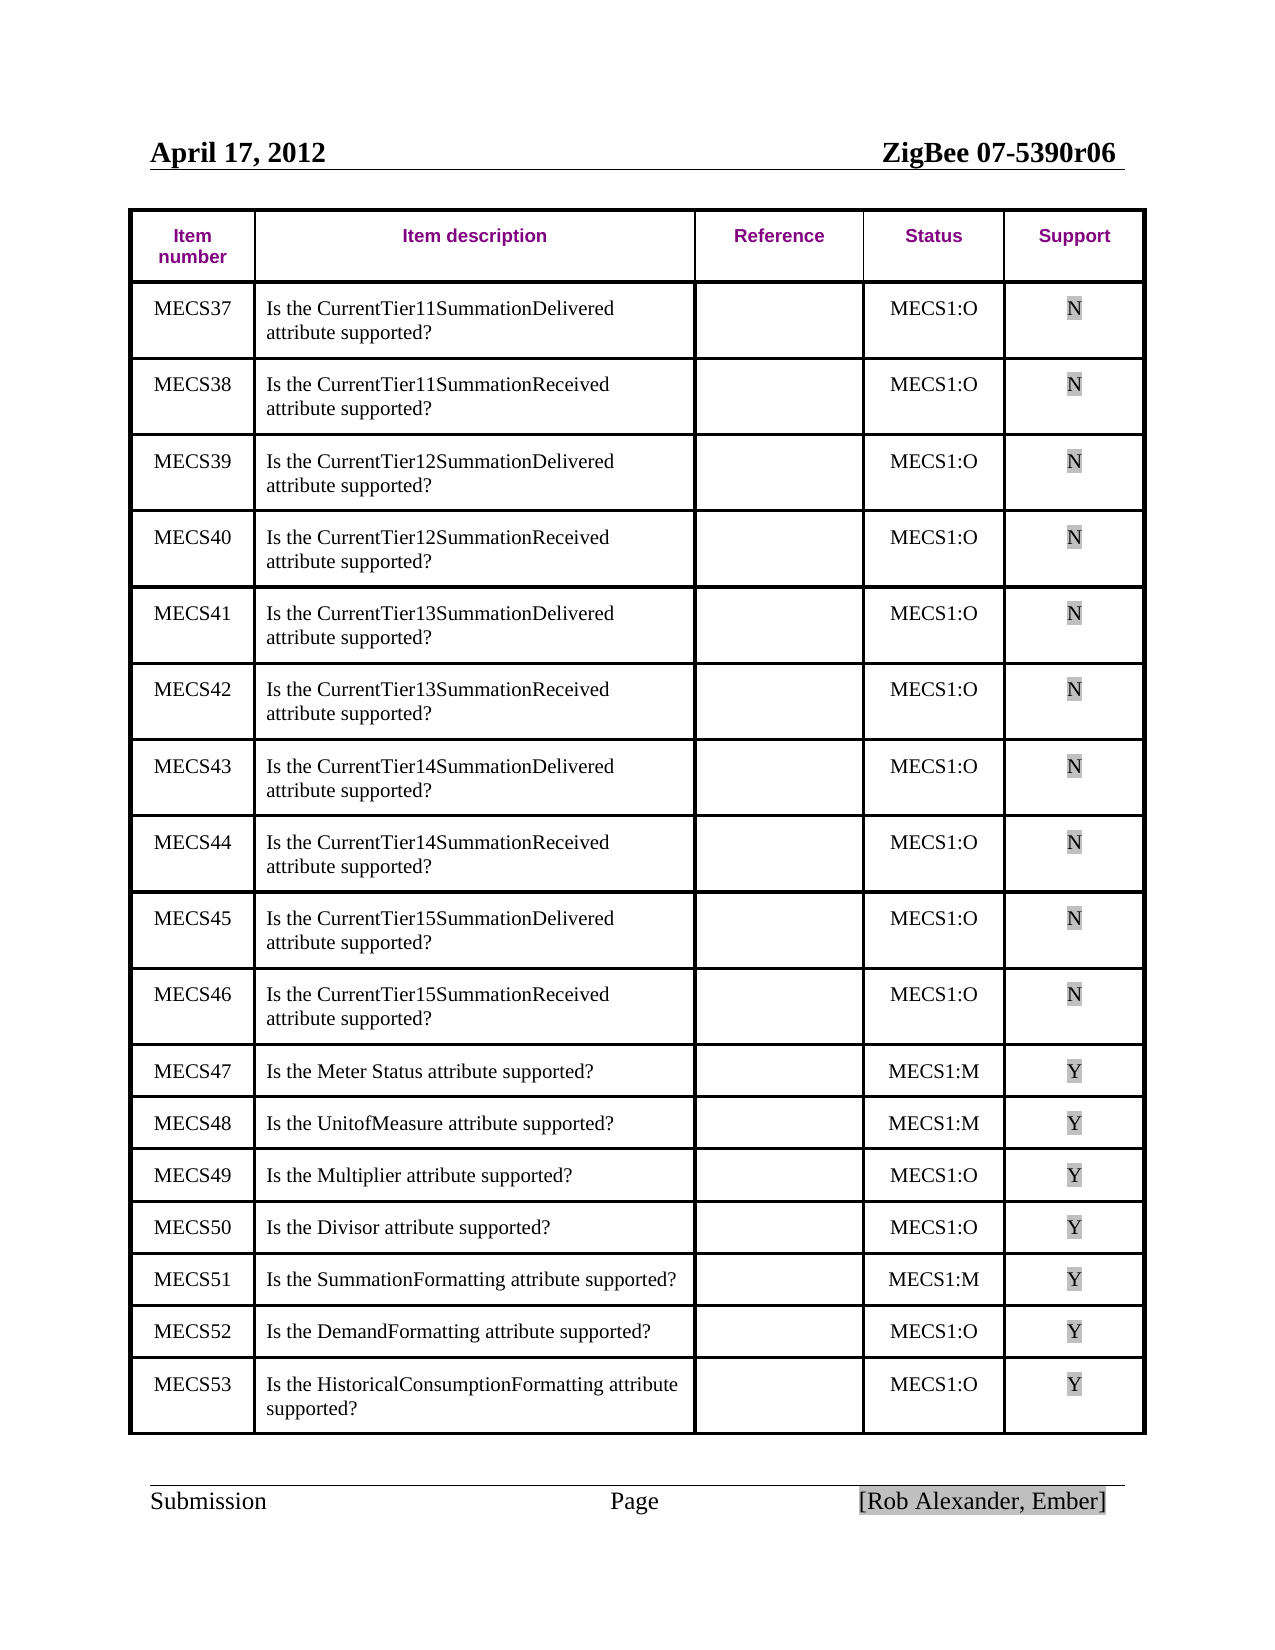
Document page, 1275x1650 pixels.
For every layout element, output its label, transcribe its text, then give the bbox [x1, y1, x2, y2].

table_cell MECS44 [133, 817, 253, 890]
table_cell N [1006, 436, 1142, 509]
table_cell MECS42 [133, 665, 253, 738]
table_cell MECS46 [133, 970, 253, 1043]
table_cell [697, 741, 862, 814]
table_cell [697, 512, 862, 585]
table_header Item number [133, 212, 254, 280]
table_cell MECS1:O [865, 1307, 1003, 1356]
table_cell MECS1:O [865, 665, 1003, 738]
table_cell Y [1006, 1203, 1142, 1252]
table_header Item description [256, 212, 694, 280]
table_cell Is the CurrentTier13SummationReceived attribute supported? [256, 665, 693, 738]
table_cell MECS43 [133, 741, 253, 814]
table_cell Is the Multiplier attribute supported? [256, 1150, 693, 1199]
table_header Status [864, 212, 1003, 280]
table_cell Is the CurrentTier13SummationDelivered attribute supported? [256, 589, 693, 662]
table_cell MECS47 [133, 1046, 253, 1095]
table_cell N [1006, 589, 1142, 662]
table_cell Is the Meter Status attribute supported? [256, 1046, 693, 1095]
table_cell MECS1:O [865, 1150, 1003, 1199]
table_cell MECS1:O [865, 512, 1003, 585]
table_cell MECS37 [133, 284, 253, 357]
table_cell N [1006, 741, 1142, 814]
table_cell [697, 970, 862, 1043]
table_cell Y [1006, 1255, 1142, 1304]
table_cell Y [1006, 1046, 1142, 1095]
table_cell MECS1:O [865, 589, 1003, 662]
table_cell Is the CurrentTier11SummationReceived attribute supported? [256, 360, 693, 433]
table_cell Y [1006, 1307, 1142, 1356]
table_cell MECS39 [133, 436, 253, 509]
table_cell N [1006, 894, 1142, 967]
table_cell MECS1:O [865, 894, 1003, 967]
table_cell MECS41 [133, 589, 253, 662]
table_cell MECS1:O [865, 1359, 1003, 1432]
table_cell MECS52 [133, 1307, 253, 1356]
table_cell Is the CurrentTier15SummationReceived attribute supported? [256, 970, 693, 1043]
table_cell [697, 360, 862, 433]
table_cell [697, 665, 862, 738]
table_cell [697, 284, 862, 357]
table_cell Is the CurrentTier12SummationDelivered attribute supported? [256, 436, 693, 509]
table_cell [697, 589, 862, 662]
table_cell MECS1:M [865, 1046, 1003, 1095]
table_cell MECS38 [133, 360, 253, 433]
table_cell MECS1:M [865, 1255, 1003, 1304]
table_cell Is the SummationFormatting attribute supported? [256, 1255, 693, 1304]
table_cell MECS40 [133, 512, 253, 585]
table_header Support [1005, 212, 1142, 280]
table_cell MECS51 [133, 1255, 253, 1304]
table_cell N [1006, 665, 1142, 738]
table_cell MECS1:O [865, 970, 1003, 1043]
table_cell [697, 1046, 862, 1095]
table_cell Is the DemandFormatting attribute supported? [256, 1307, 693, 1356]
table_cell [697, 436, 862, 509]
table_cell MECS48 [133, 1098, 253, 1147]
table_cell Y [1006, 1150, 1142, 1199]
table_cell MECS53 [133, 1359, 253, 1432]
table_cell [697, 1307, 862, 1356]
table_cell Is the UnitofMeasure attribute supported? [256, 1098, 693, 1147]
table_cell MECS1:O [865, 817, 1003, 890]
table_cell N [1006, 360, 1142, 433]
table_cell MECS1:O [865, 360, 1003, 433]
table_cell [697, 1359, 862, 1432]
table_cell Is the CurrentTier14SummationReceived attribute supported? [256, 817, 693, 890]
table_cell N [1006, 284, 1142, 357]
table_cell MECS1:O [865, 284, 1003, 357]
table_cell Is the HistoricalConsumptionFormatting attribute supported? [256, 1359, 693, 1432]
table_cell Is the CurrentTier11SummationDelivered attribute supported? [256, 284, 693, 357]
table_cell MECS49 [133, 1150, 253, 1199]
table_cell [697, 894, 862, 967]
table_cell [697, 1255, 862, 1304]
table_cell N [1006, 512, 1142, 585]
table_cell Y [1006, 1098, 1142, 1147]
table_cell N [1006, 817, 1142, 890]
table_cell [697, 1150, 862, 1199]
table_cell MECS1:O [865, 741, 1003, 814]
table_cell [697, 817, 862, 890]
table_cell MECS1:O [865, 436, 1003, 509]
table_cell MECS50 [133, 1203, 253, 1252]
table_cell [697, 1203, 862, 1252]
table_cell [697, 1098, 862, 1147]
table_cell MECS1:O [865, 1203, 1003, 1252]
table_cell Is the CurrentTier12SummationReceived attribute supported? [256, 512, 693, 585]
table_header Reference [696, 212, 863, 280]
table_cell MECS1:M [865, 1098, 1003, 1147]
table_cell Y [1006, 1359, 1142, 1432]
table_cell Is the CurrentTier14SummationDelivered attribute supported? [256, 741, 693, 814]
table_cell Is the CurrentTier15SummationDelivered attribute supported? [256, 894, 693, 967]
table_cell N [1006, 970, 1142, 1043]
table_cell Is the Divisor attribute supported? [256, 1203, 693, 1252]
table_cell MECS45 [133, 894, 253, 967]
